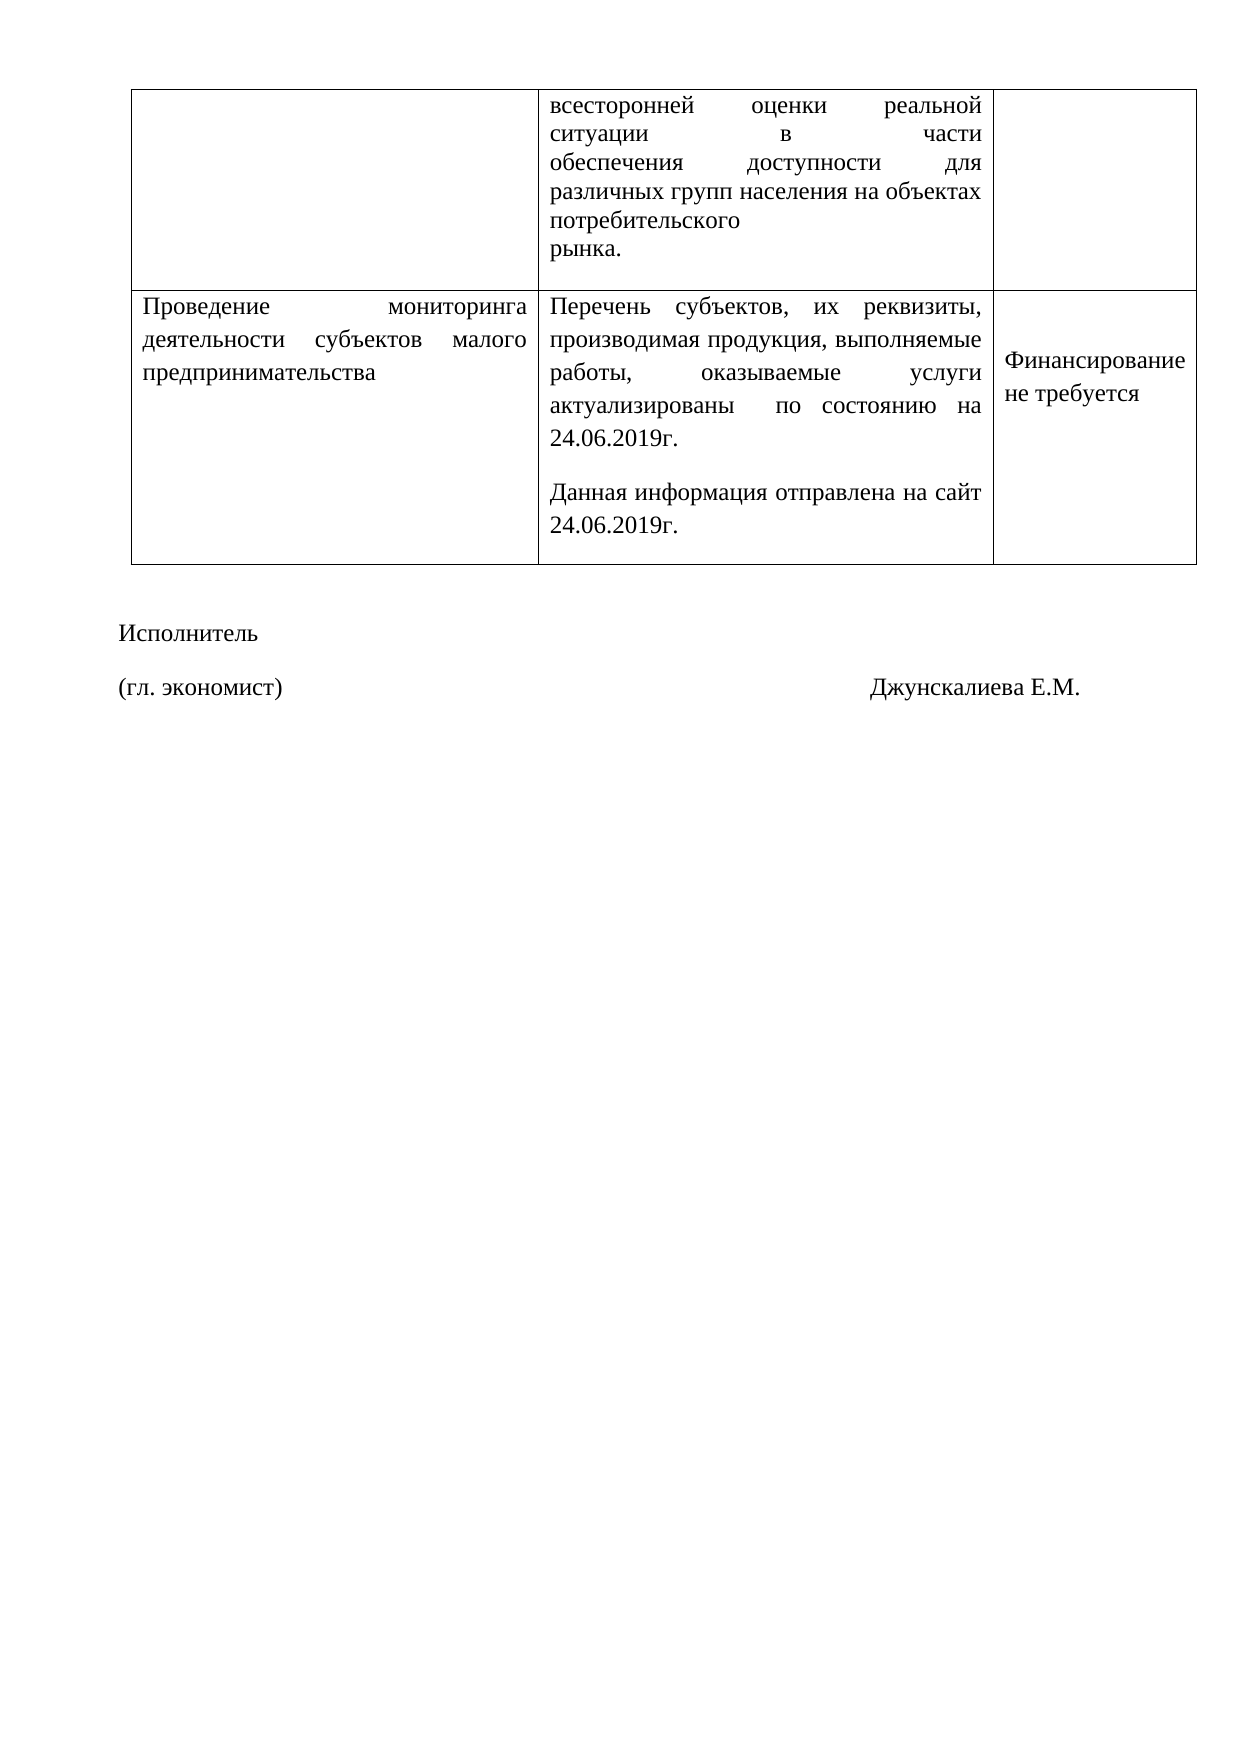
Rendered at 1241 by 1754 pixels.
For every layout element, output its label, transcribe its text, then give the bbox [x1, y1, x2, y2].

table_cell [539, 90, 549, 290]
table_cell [132, 90, 538, 290]
table_cell Финансирование не требуется [994, 291, 1196, 564]
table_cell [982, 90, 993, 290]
text Исполнитель [118, 618, 1181, 647]
table_cell Перечень субъектов, их реквизиты, производимая продукция, выполняемые работы, оказываемые услуги актуализированы по состоянию на 24.06.2019г. Данная информация отправлена на сайт 24.06.2019г. [539, 291, 993, 564]
text (гл. экономист) Джунскалиева Е.М. [118, 672, 1181, 701]
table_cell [994, 90, 1196, 290]
table_cell Проведение мониторинга деятельности субъектов малого предпринимательства [132, 291, 538, 564]
